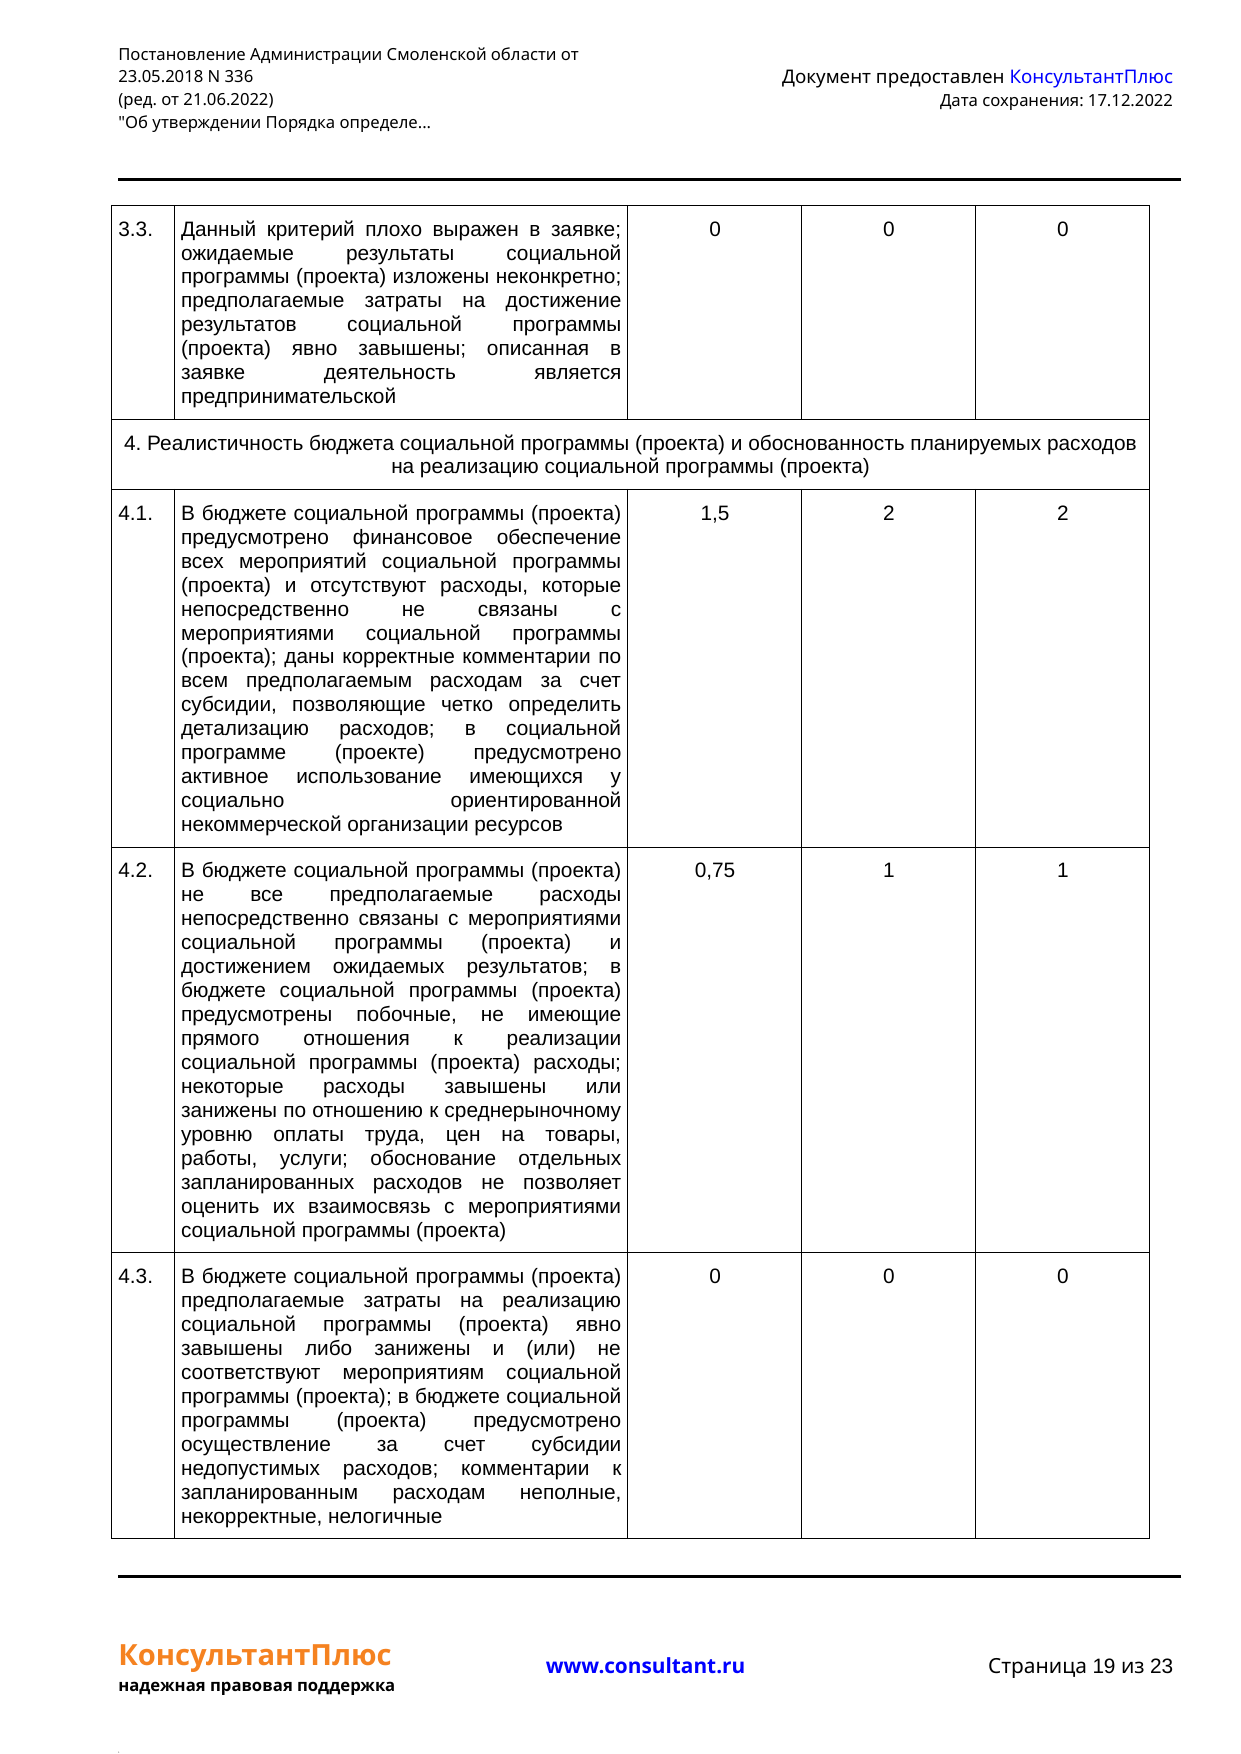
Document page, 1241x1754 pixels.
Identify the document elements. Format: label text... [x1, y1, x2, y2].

table_cell 0 [976, 206, 1149, 419]
table_cell 4.2. [112, 848, 174, 1252]
table_cell 0 [802, 1253, 975, 1538]
table_cell 0 [628, 206, 801, 419]
table_cell 0 [628, 1253, 801, 1538]
table_cell 0 [802, 206, 975, 419]
table_cell 2 [802, 490, 975, 847]
table_cell 1,5 [628, 490, 801, 847]
table_cell 0 [976, 1253, 1149, 1538]
table_cell 4.1. [112, 490, 174, 847]
table_cell 2 [976, 490, 1149, 847]
table_cell В бюджете социальной программы (проекта) не все предполагаемые расходы непосредственно связаны с мероприятиями социальной программы (проекта) и достижением ожидаемых результатов; в бюджете социальной программы (проекта) предусмотрены побочные, не имеющие прямого отношения к реализации социальной программы (проекта) расходы; некоторые расходы завышены или занижены по отношению к среднерыночному уровню оплаты труда, цен на товары, работы, услуги; обоснование отдельных запланированных расходов не позволяет оценить их взаимосвязь с мероприятиями социальной программы (проекта) [175, 848, 627, 1252]
table_cell 1 [802, 848, 975, 1252]
table_cell В бюджете социальной программы (проекта) предполагаемые затраты на реализацию социальной программы (проекта) явно завышены либо занижены и (или) не соответствуют мероприятиям социальной программы (проекта); в бюджете социальной программы (проекта) предусмотрено осуществление за счет субсидии недопустимых расходов; комментарии к запланированным расходам неполные, некорректные, нелогичные [175, 1253, 627, 1538]
table_cell 4.3. [112, 1253, 174, 1538]
table_cell 3.3. [112, 206, 174, 419]
table_cell 0,75 [628, 848, 801, 1252]
table_cell Данный критерий плохо выражен в заявке; ожидаемые результаты социальной программы (проекта) изложены неконкретно; предполагаемые затраты на достижение результатов социальной программы (проекта) явно завышены; описанная в заявке деятельность является предпринимательской [175, 206, 627, 419]
table_cell 4. Реалистичность бюджета социальной программы (проекта) и обоснованность планируемых расходов на реализацию социальной программы (проекта) [112, 420, 1149, 489]
table_cell В бюджете социальной программы (проекта) предусмотрено финансовое обеспечение всех мероприятий социальной программы (проекта) и отсутствуют расходы, которые непосредственно не связаны с мероприятиями социальной программы (проекта); даны корректные комментарии по всем предполагаемым расходам за счет субсидии, позволяющие четко определить детализацию расходов; в социальной программе (проекте) предусмотрено активное использование имеющихся у социально ориентированной некоммерческой организации ресурсов [175, 490, 627, 847]
table_cell 1 [976, 848, 1149, 1252]
